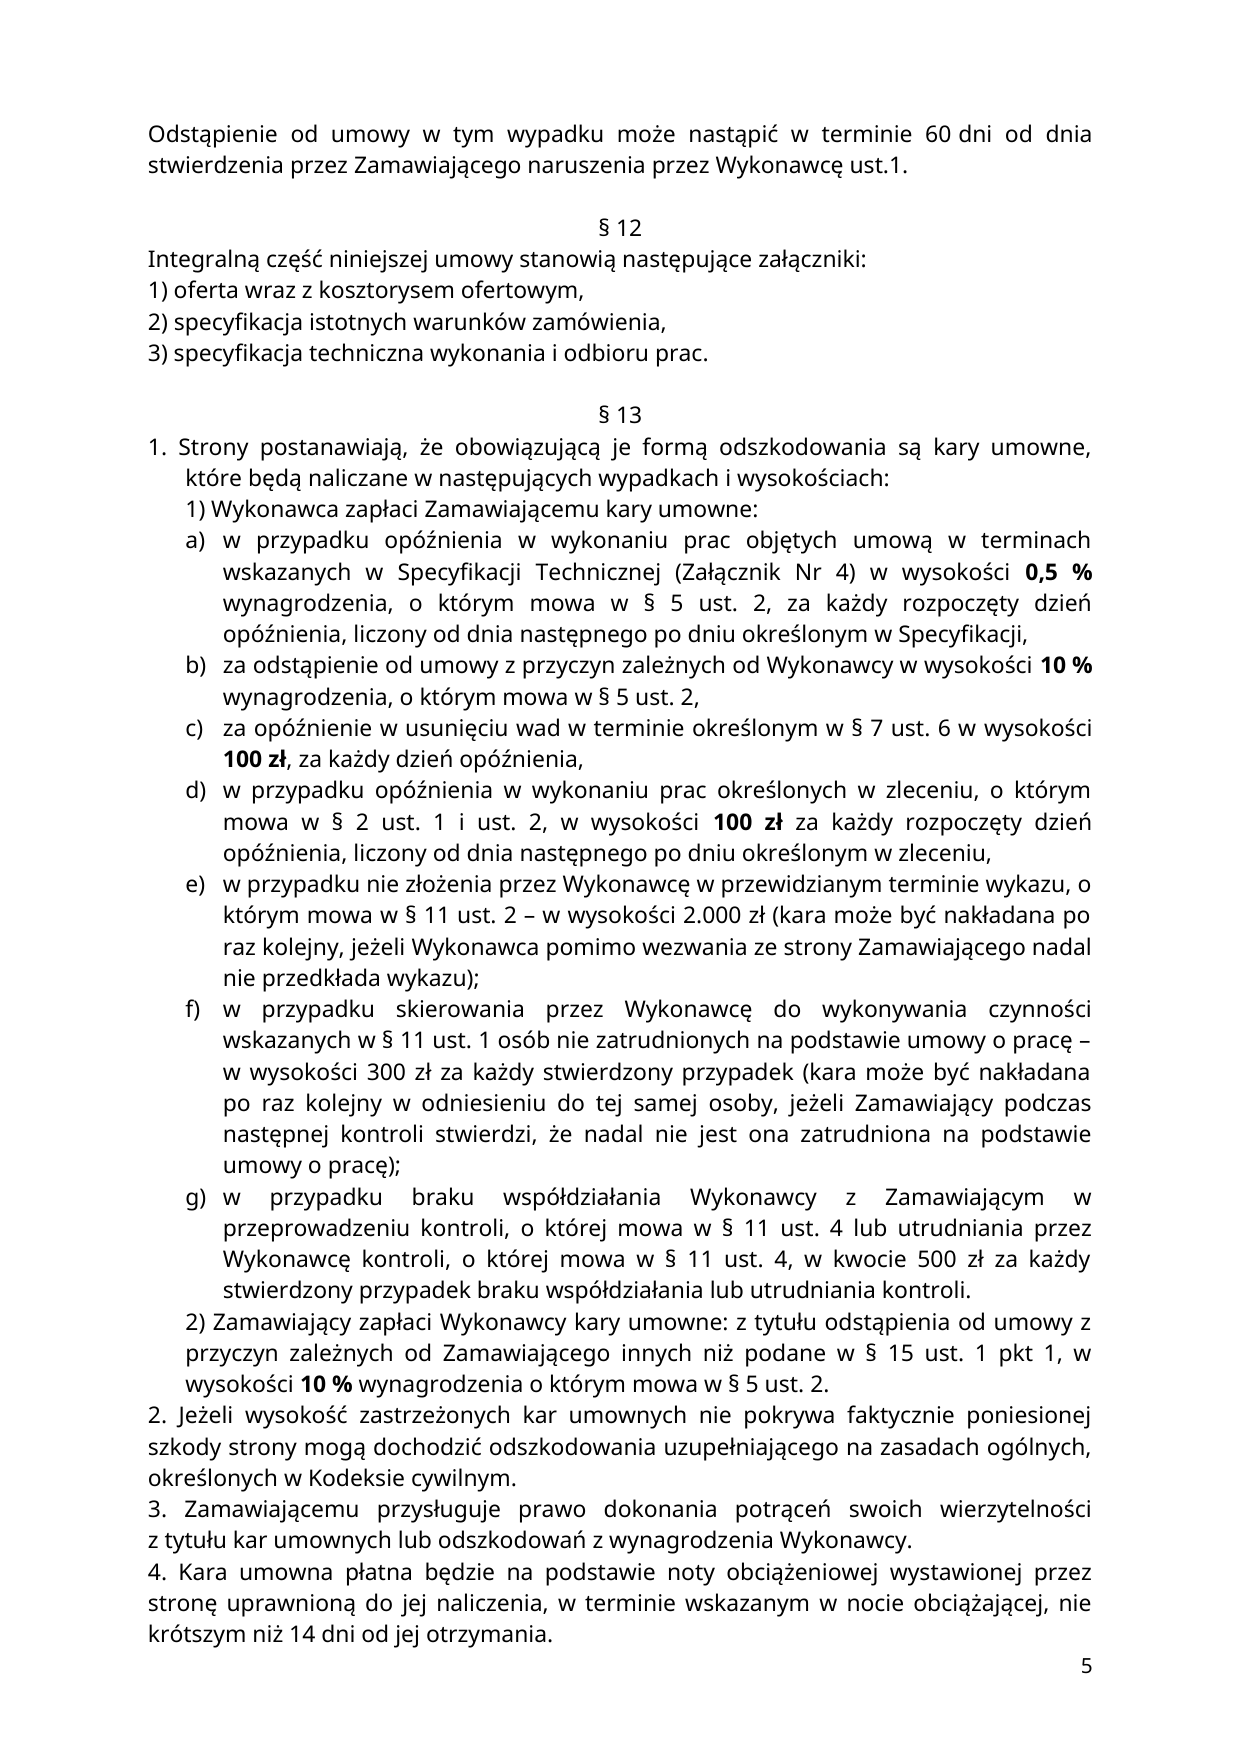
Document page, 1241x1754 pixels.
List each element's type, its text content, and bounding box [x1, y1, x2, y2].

text 2) Zamawiający zapłaci Wykonawcy kary umowne: z tytułu odstąpienia od umowy z przyczyn zależnych od Zamawiającego innych niż podane w § 15 ust. 1 pkt 1, w wysokości 10 % wynagrodzenia o którym mowa w § 5 ust. 2. [185, 1306, 1092, 1399]
list za opóźnienie w usunięciu wad w terminie określonym w § 7 ust. 6 w wysokości 100 zł, za każdy dzień opóźnienia, [185, 712, 1092, 774]
text § 12 [148, 212, 1092, 243]
list w przypadku nie złożenia przez Wykonawcę w przewidzianym terminie wykazu, o którym mowa w § 11 ust. 2 – w wysokości 2.000 zł (kara może być nakładana po raz kolejny, jeżeli Wykonawca pomimo wezwania ze strony Zamawiającego nadal nie przedkłada wykazu); [185, 868, 1092, 993]
text 1. Strony postanawiają, że obowiązującą je formą odszkodowania są kary umowne, które będą naliczane w następujących wypadkach i wysokościach: [148, 431, 1092, 493]
list w przypadku opóźnienia w wykonaniu prac określonych w zleceniu, o którym mowa w § 2 ust. 1 i ust. 2, w wysokości 100 zł za każdy rozpoczęty dzień opóźnienia, liczony od dnia następnego po dniu określonym w zleceniu, [185, 774, 1092, 868]
list za odstąpienie od umowy z przyczyn zależnych od Wykonawcy w wysokości 10 % wynagrodzenia, o którym mowa w § 5 ust. 2, [185, 649, 1092, 712]
text 4. Kara umowna płatna będzie na podstawie noty obciążeniowej wystawionej przez stronę uprawnioną do jej naliczenia, w terminie wskazanym w nocie obciążającej, nie krótszym niż 14 dni od jej otrzymania. [148, 1556, 1092, 1649]
text 1) Wykonawca zapłaci Zamawiającemu kary umowne: [148, 493, 1092, 524]
list w przypadku braku współdziałania Wykonawcy z Zamawiającym w przeprowadzeniu kontroli, o której mowa w § 11 ust. 4 lub utrudniania przez Wykonawcę kontroli, o której mowa w § 11 ust. 4, w kwocie 500 zł za każdy stwierdzony przypadek braku współdziałania lub utrudniania kontroli. [185, 1181, 1092, 1306]
text Integralną część niniejszej umowy stanowią następujące załączniki: [148, 243, 1092, 274]
text 3. Zamawiającemu przysługuje prawo dokonania potrąceń swoich wierzytelności z tytułu kar umownych lub odszkodowań z wynagrodzenia Wykonawcy. [148, 1493, 1092, 1556]
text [148, 118, 1092, 181]
text 3) specyfikacja techniczna wykonania i odbioru prac. [148, 337, 1092, 368]
text 2. Jeżeli wysokość zastrzeżonych kar umownych nie pokrywa faktycznie poniesionej szkody strony mogą dochodzić odszkodowania uzupełniającego na zasadach ogólnych, określonych w Kodeksie cywilnym. [148, 1399, 1092, 1493]
list w przypadku skierowania przez Wykonawcę do wykonywania czynności wskazanych w § 11 ust. 1 osób nie zatrudnionych na podstawie umowy o pracę – w wysokości 300 zł za każdy stwierdzony przypadek (kara może być nakładana po raz kolejny w odniesieniu do tej samej osoby, jeżeli Zamawiający podczas następnej kontroli stwierdzi, że nadal nie jest ona zatrudniona na podstawie umowy o pracę); [185, 993, 1092, 1181]
text 2) specyfikacja istotnych warunków zamówienia, [148, 306, 1092, 337]
text 1) oferta wraz z kosztorysem ofertowym, [148, 274, 1092, 306]
list w przypadku opóźnienia w wykonaniu prac objętych umową w terminach wskazanych w Specyfikacji Technicznej (Załącznik Nr 4) w wysokości 0,5 % wynagrodzenia, o którym mowa w § 5 ust. 2, za każdy rozpoczęty dzień opóźnienia, liczony od dnia następnego po dniu określonym w Specyfikacji, [185, 524, 1092, 649]
text § 13 [148, 399, 1092, 431]
